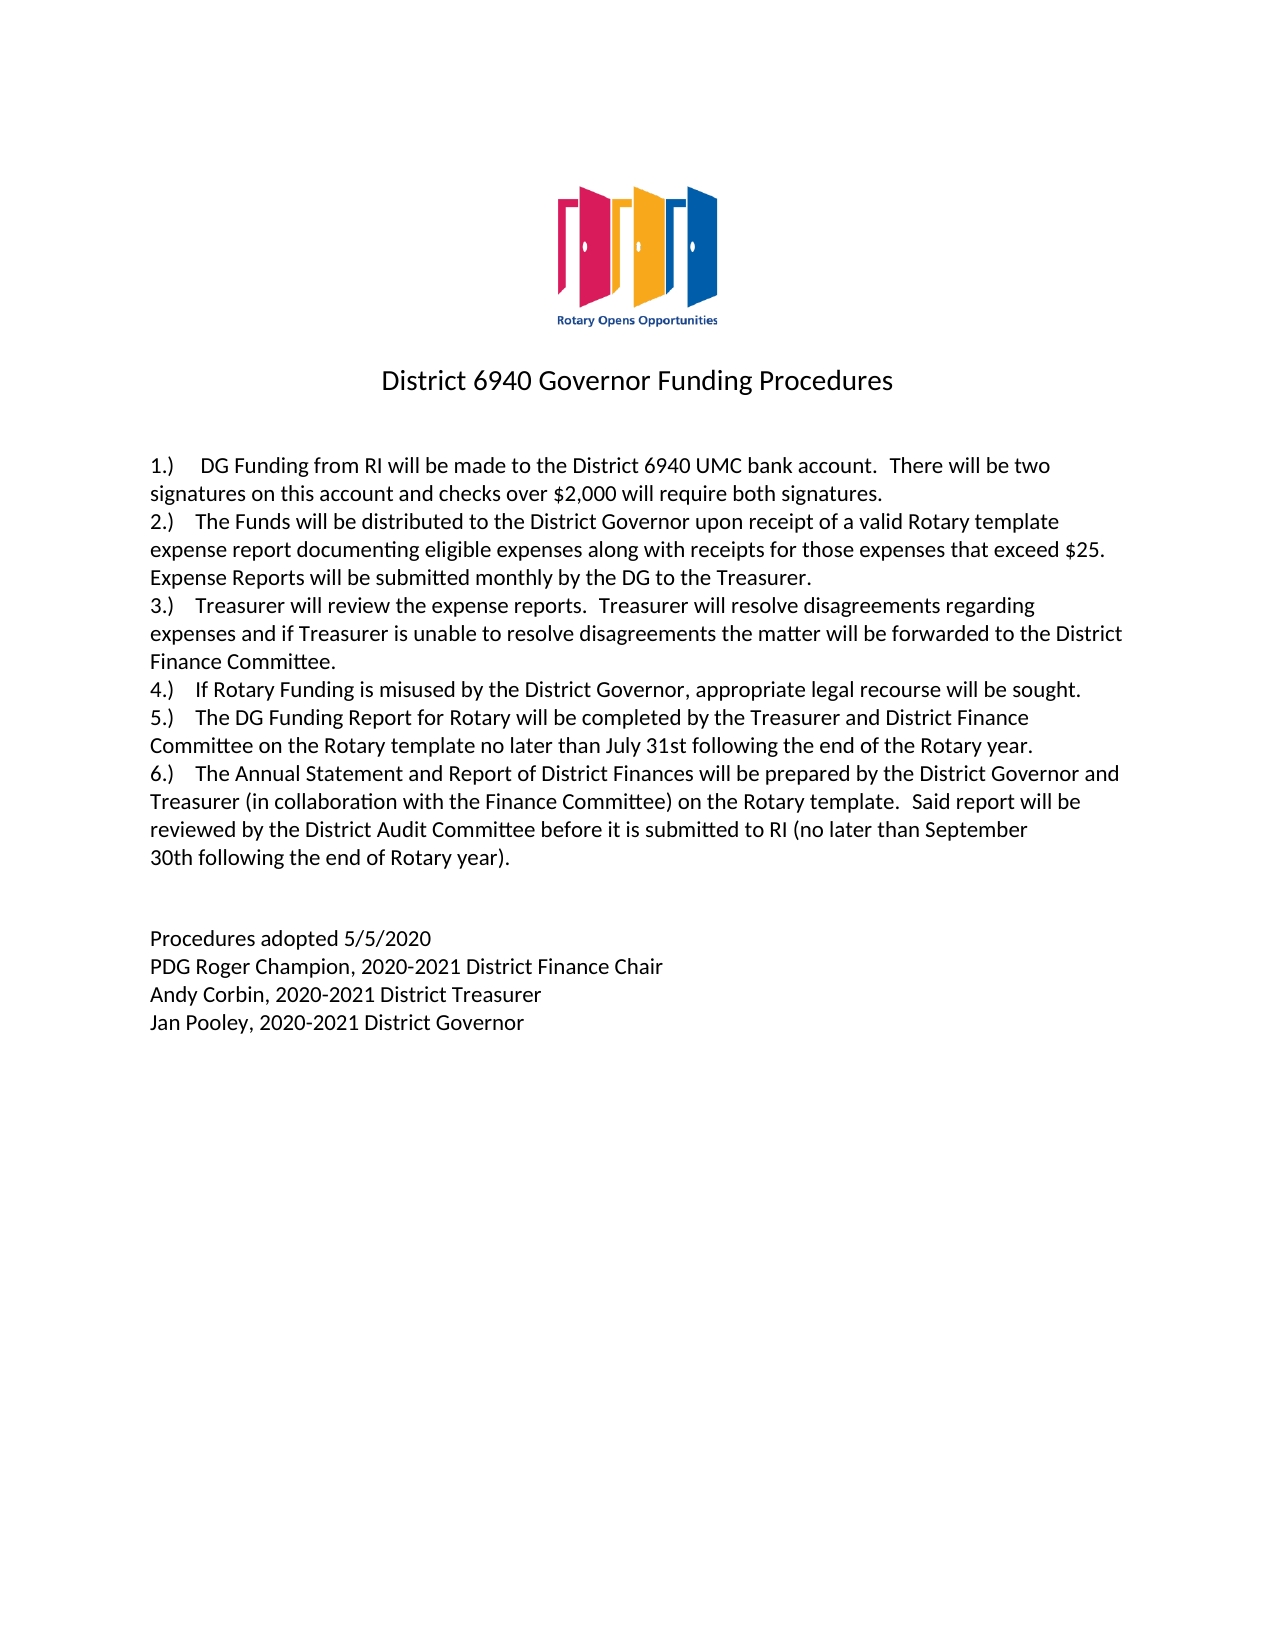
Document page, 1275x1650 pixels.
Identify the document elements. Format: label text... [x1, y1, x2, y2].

text 6.) The Annual Statement and Report of District Finances will be prepared by the District Governor and Treasurer (in collaboration with the Finance Committee) on the Rotary template. Said report will be reviewed by the District Audit Committee before it is submitted to RI (no later than September 30th following the end of Rotary year). [150, 759, 1125, 871]
text 2.) The Funds will be distributed to the District Governor upon receipt of a valid Rotary template expense report documenting eligible expenses along with receipts for those expenses that exceed $25. Expense Reports will be submitted monthly by the DG to the Treasurer. [150, 507, 1125, 591]
text 4.) If Rotary Funding is misused by the District Governor, appropriate legal recourse will be sought. [150, 675, 1125, 703]
text Andy Corbin, 2020-2021 District Treasurer [150, 980, 1125, 1008]
text 5.) The DG Funding Report for Rotary will be completed by the Treasurer and District Finance Committee on the Rotary template no later than July 31st following the end of the Rotary year. [150, 703, 1125, 759]
text PDG Roger Champion, 2020-2021 District Finance Chair [150, 952, 1125, 980]
text Jan Pooley, 2020-2021 District Governor [150, 1008, 1125, 1036]
text Procedures adopted 5/5/2020 [150, 924, 1125, 952]
text 1.) DG Funding from RI will be made to the District 6940 UMC bank account. There will be two signatures on this account and checks over $2,000 will require both signatures. [150, 451, 1125, 507]
picture [557, 185, 718, 327]
text 3.) Treasurer will review the expense reports. Treasurer will resolve disagreements regarding expenses and if Treasurer is unable to resolve disagreements the matter will be forwarded to the District Finance Committee. [150, 591, 1125, 675]
text District 6940 Governor Funding Procedures [150, 362, 1125, 398]
